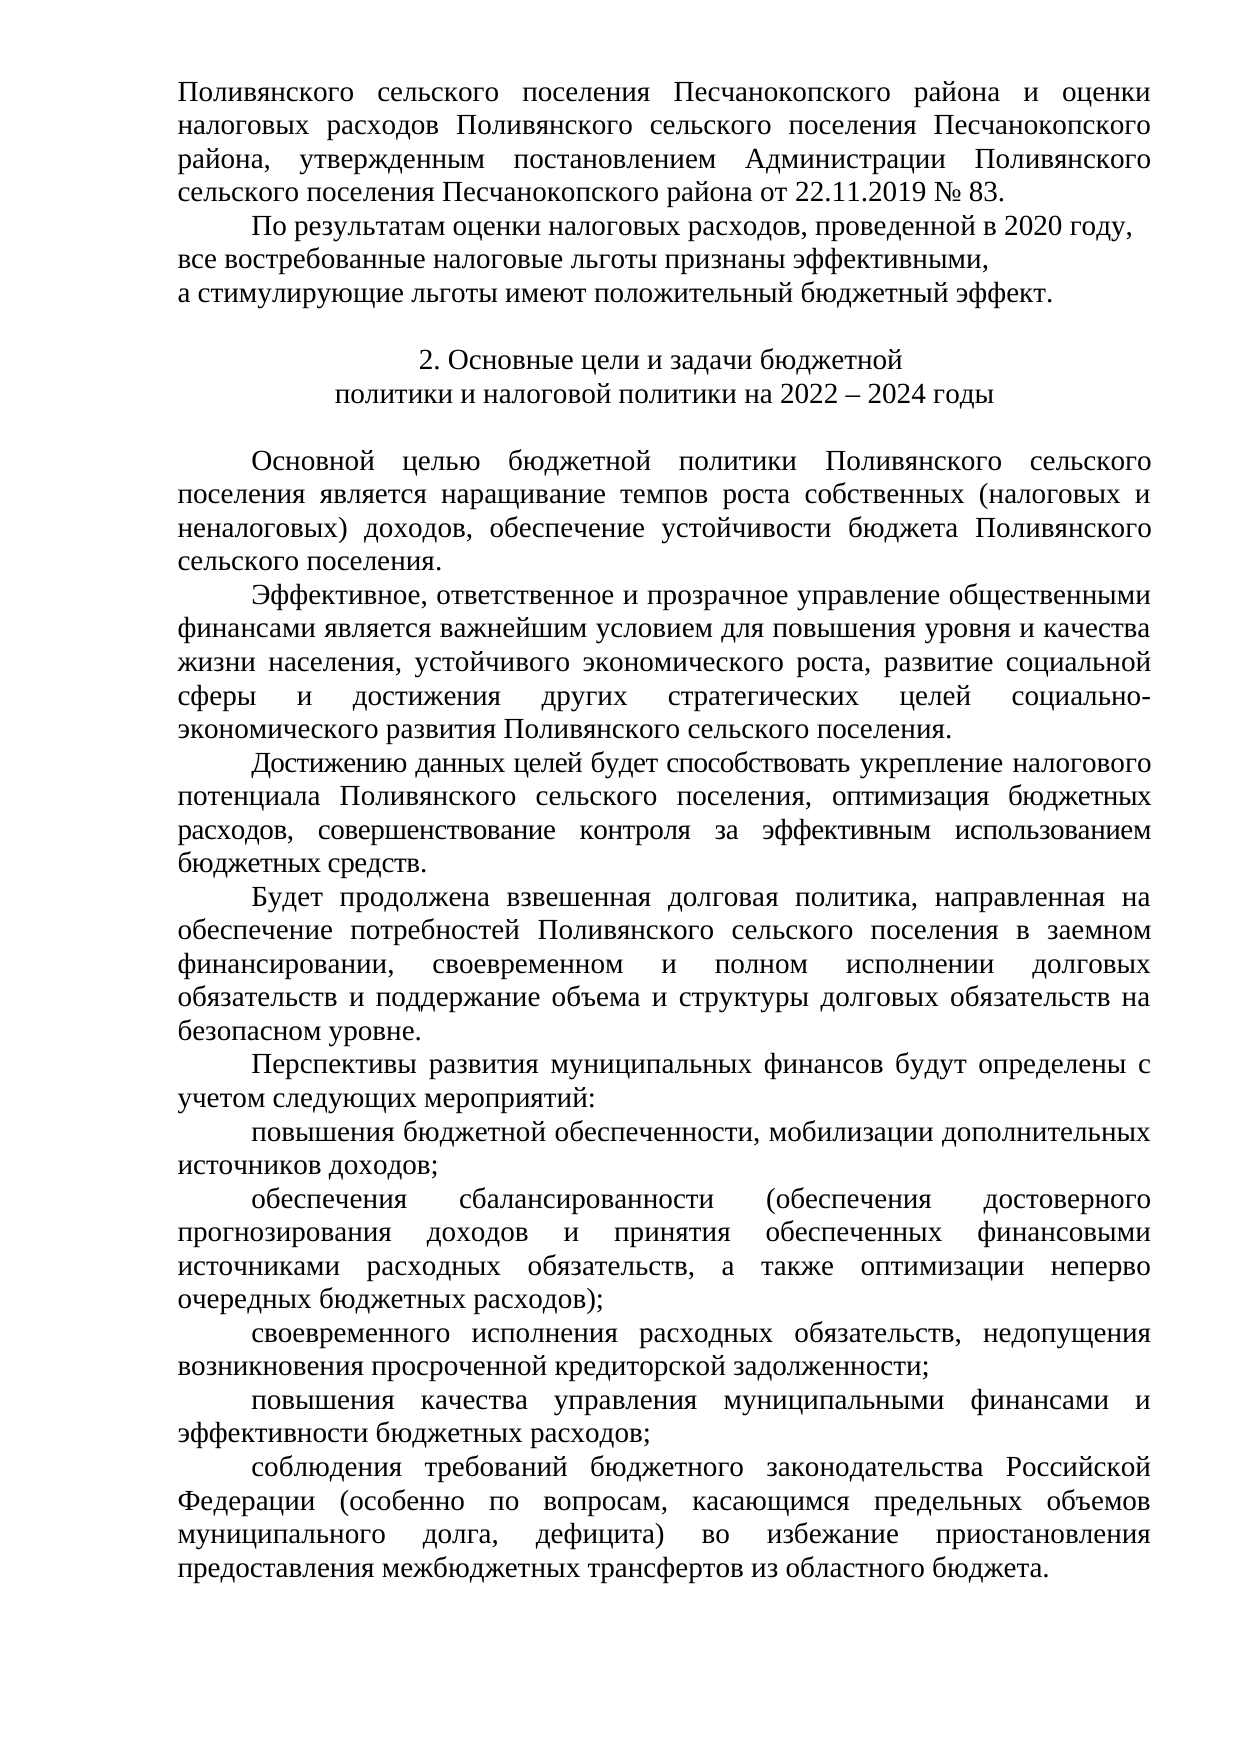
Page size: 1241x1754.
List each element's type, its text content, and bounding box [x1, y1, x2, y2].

text Основной целью бюджетной политики Поливянского сельского поселения является наращивание темпов роста собственных (налоговых и неналоговых) доходов, обеспечение устойчивости бюджета Поливянского сельского поселения. [177, 443, 1152, 577]
text Перспективы развития муниципальных финансов будут определены с учетом следующих мероприятий: [177, 1047, 1152, 1114]
text Эффективное, ответственное и прозрачное управление общественными финансами является важнейшим условием для повышения уровня и качества жизни населения, устойчивого экономического роста, развитие социальной сферы и достижения других стратегических целей социально-экономического развития Поливянского сельского поселения. [177, 577, 1152, 745]
text обеспечения сбалансированности (обеспечения достоверного прогнозирования доходов и принятия обеспеченных финансовыми источниками расходных обязательств, а также оптимизации неперво очередных бюджетных расходов); [177, 1181, 1152, 1315]
text 2. Основные цели и задачи бюджетной политики и налоговой политики на 2022 – 2024 годы [177, 342, 1152, 409]
text соблюдения требований бюджетного законодательства Российской Федерации (особенно по вопросам, касающимся предельных объемов муниципального долга, дефицита) во избежание приостановления предоставления межбюджетных трансфертов из областного бюджета. [177, 1449, 1152, 1583]
text Будет продолжена взвешенная долговая политика, направленная на обеспечение потребностей Поливянского сельского поселения в заемном финансировании, своевременном и полном исполнении долговых обязательств и поддержание объема и структуры долговых обязательств на безопасном уровне. [177, 879, 1152, 1047]
text повышения качества управления муниципальными финансами и эффективности бюджетных расходов; [177, 1382, 1152, 1449]
text своевременного исполнения расходных обязательств, недопущения возникновения просроченной кредиторской задолженности; [177, 1315, 1152, 1382]
text По результатам оценки налоговых расходов, проведенной в 2020 году, все востребованные налоговые льготы признаны эффективными, а стимулирующие льготы имеют положительный бюджетный эффект. [177, 208, 1152, 309]
text повышения бюджетной обеспеченности, мобилизации дополнительных источников доходов; [177, 1114, 1152, 1181]
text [177, 74, 1152, 208]
text Достижению данных целей будет способствовать укрепление налогового потенциала Поливянского сельского поселения, оптимизация бюджетных расходов, совершенствование контроля за эффективным использованием бюджетных средств. [177, 745, 1152, 879]
